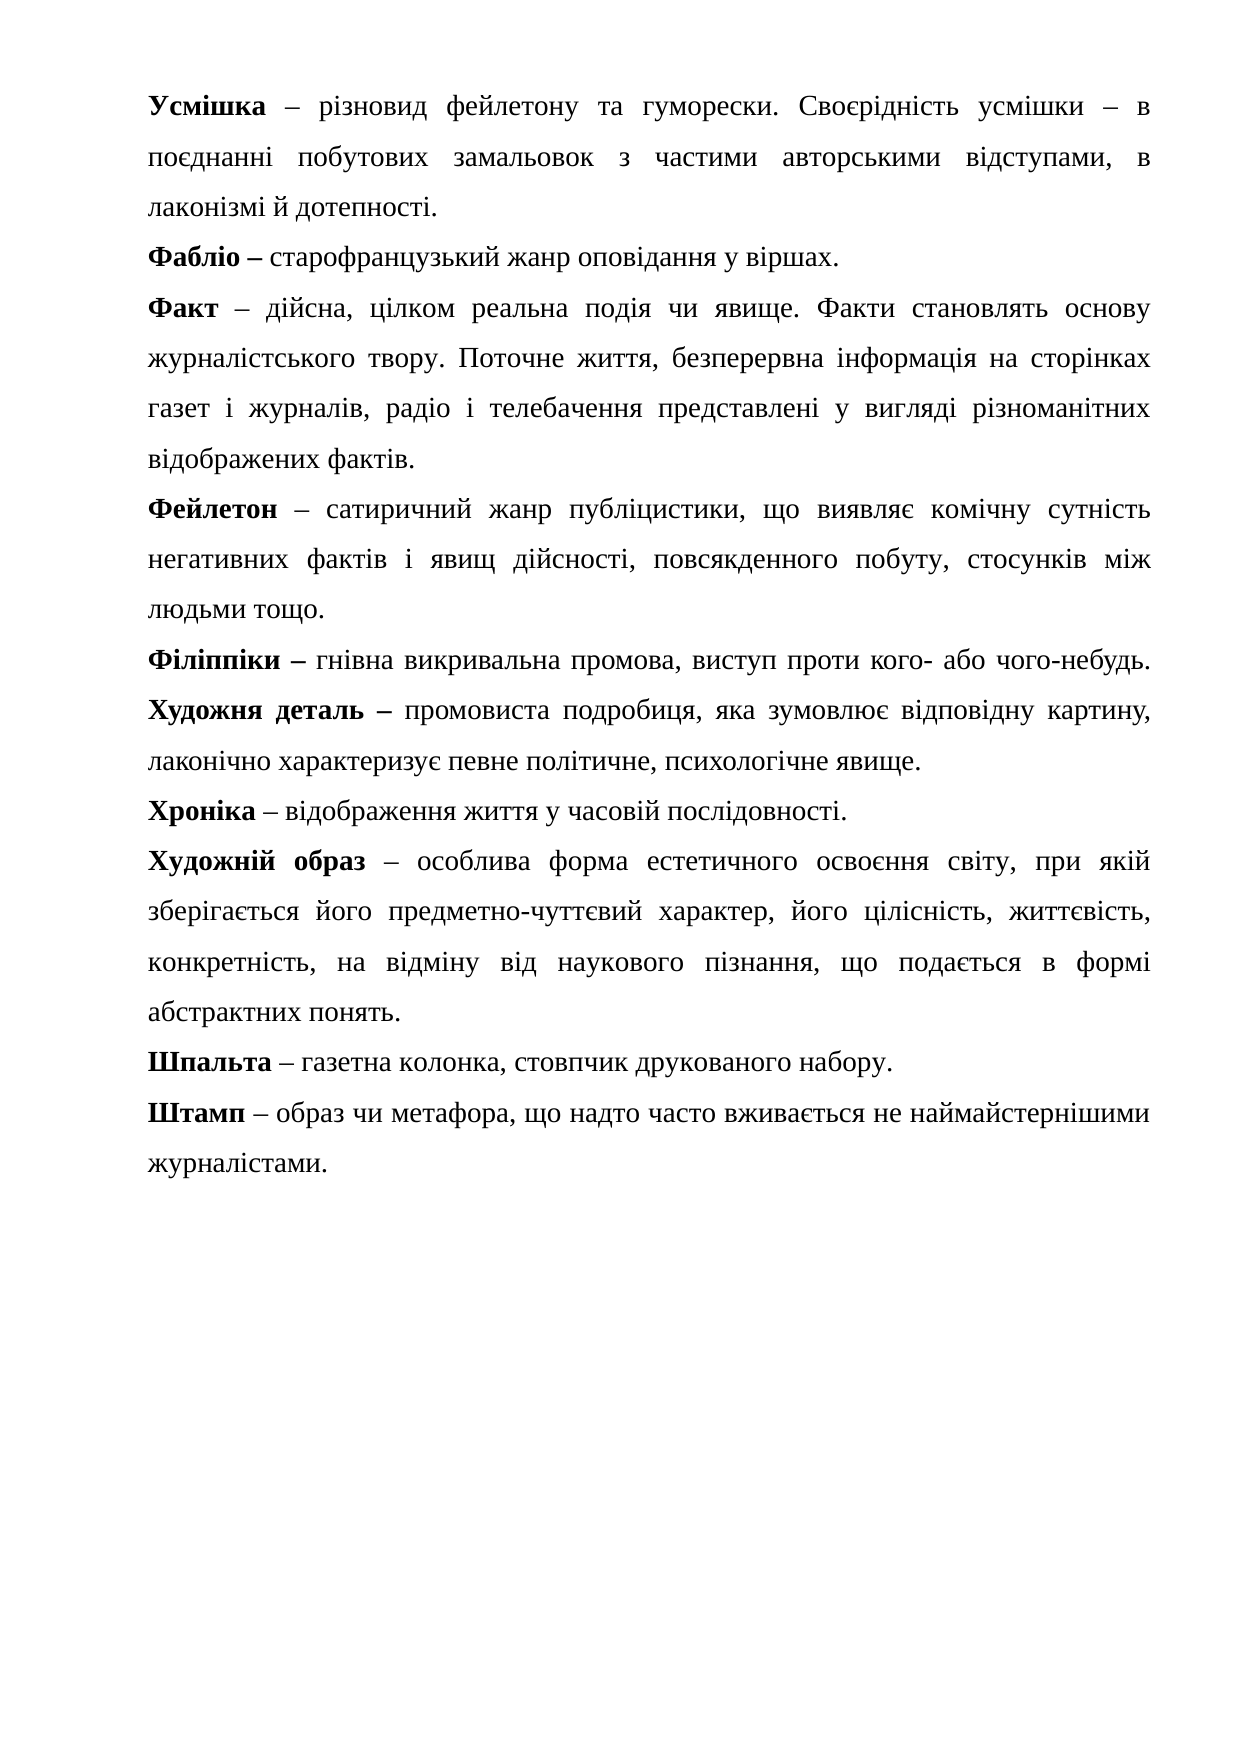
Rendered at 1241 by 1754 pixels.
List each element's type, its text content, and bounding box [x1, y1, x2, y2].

text Художнiй образ – особлива форма естетичного освоєння свiту, при якiй зберігається його предметно-чуттєвий характер, його цiлiснiсть, життєвiсть, конкретнiсть, на вiдмiну вiд наукового пiзнання, що подається в формi абстрактних понять. [148, 843, 1152, 1028]
text Штамп – образ чи метафора, що надто часто вживається не наймайстернішими журналістами. [148, 1095, 1152, 1179]
text Факт – дійсна, цілком реальна подія чи явище. Факти становлять основу журналістського твору. Поточне життя, безперервна інформація на сторінках газет і журналів, радіо і телебачення представлені у вигляді різноманітних відображених фактів. [148, 290, 1152, 474]
text Шпальта – газетна колонка, стовпчик друкованого набору. [148, 1044, 1152, 1078]
text Фабліо – старофранцузький жанр оповідання у віршах. [148, 239, 1152, 273]
text Філіппіки – гнівна викривальна промова, виступ проти кого- або чого-небудь. Художня деталь – промовиста подробиця, яка зумовлює відповідну картину, лаконічно характеризує певне політичне, психологічне явище. [148, 642, 1152, 776]
text Фейлетон – сатиричний жанр публіцистики, що виявляє комічну сутність негативних фактів і явищ дійсності, повсякденного побуту, стосунків між людьми тощо. [148, 491, 1152, 625]
text Усмiшка – рiзновид фейлетону та гуморески. Своєрiднiсть усмiшки – в поєднаннi побутових замальовок з частими авторськими вiдступами, в лаконiзмi й дотепностi. [148, 88, 1152, 223]
text Хроніка – відображення життя у часовій послідовності. [148, 793, 1152, 826]
